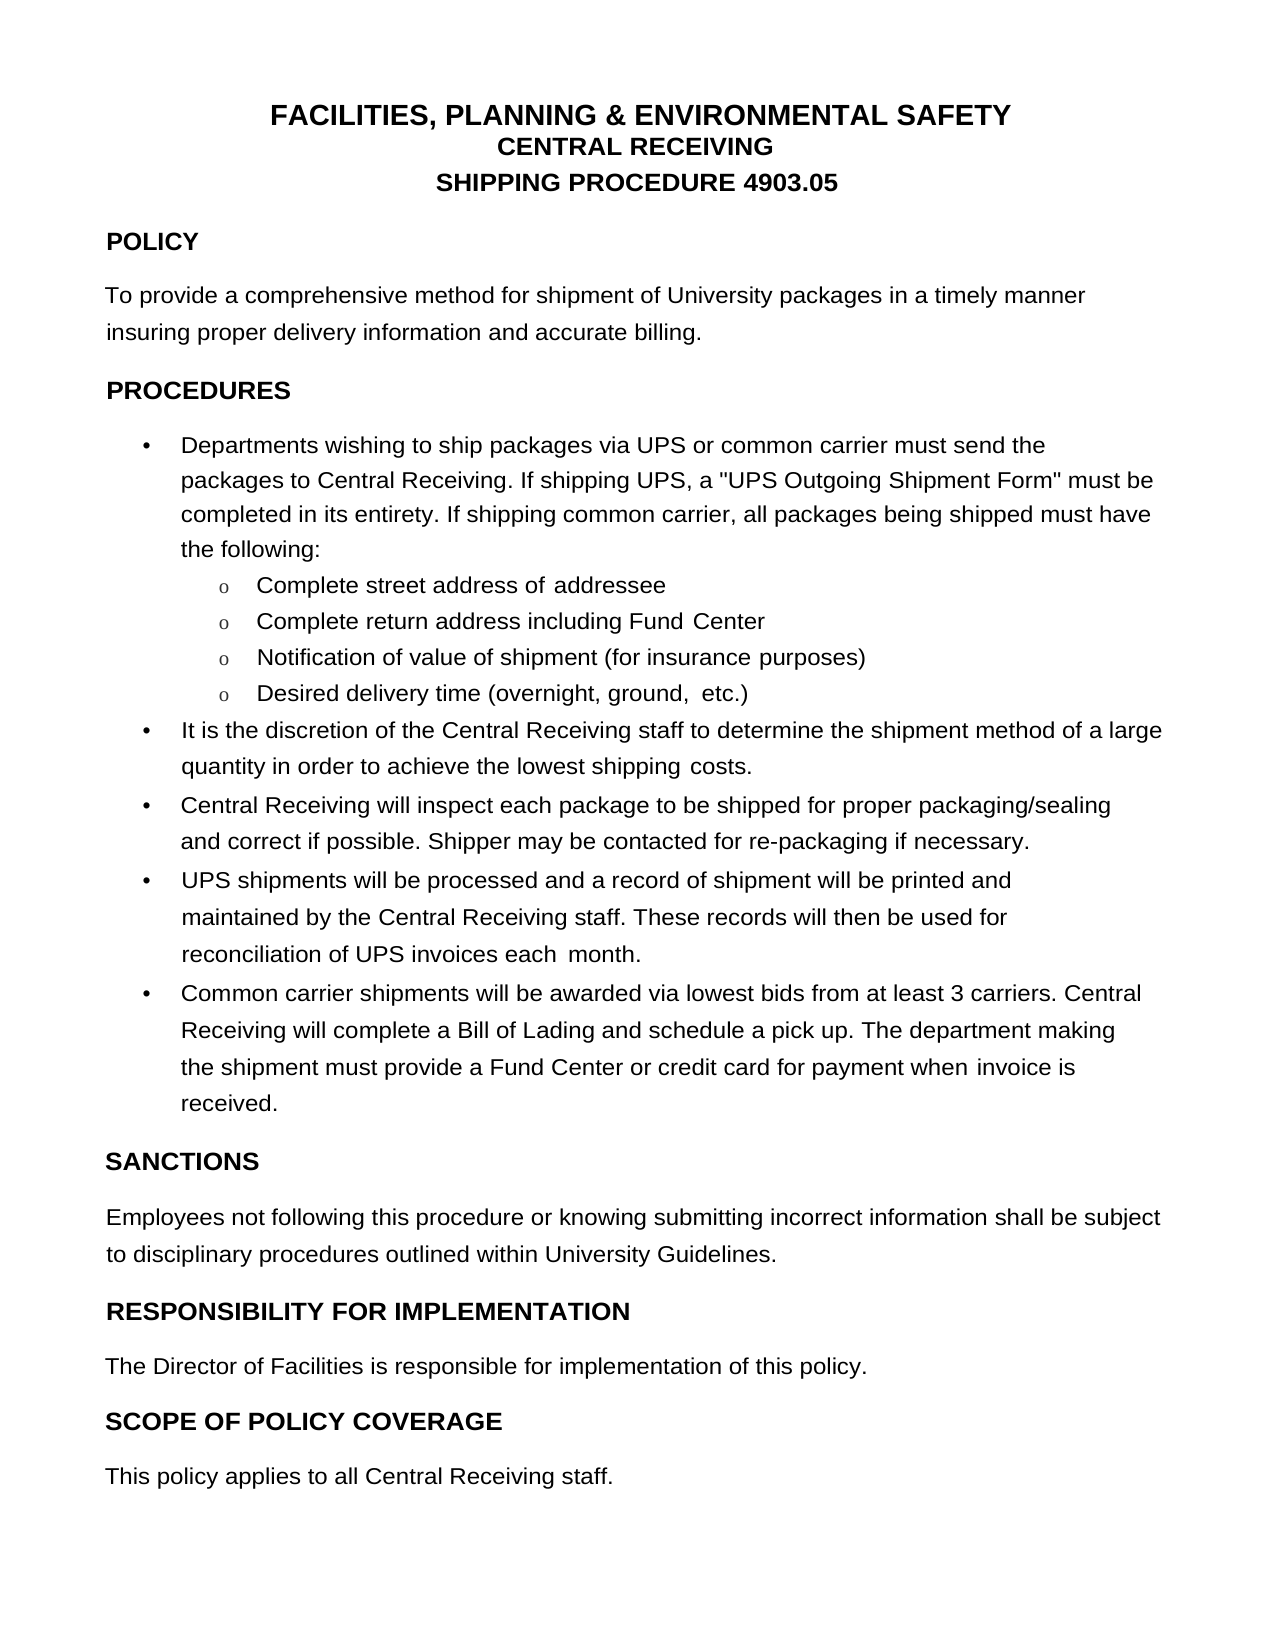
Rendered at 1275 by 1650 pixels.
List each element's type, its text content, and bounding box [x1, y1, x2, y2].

list Common carrier shipments will be awarded via lowest bids from at least 3 carriers. Central Receiving will complete a Bill of Lading and schedule a pick up. The department making the shipment must provide a Fund Center or credit card for payment when invoice is received. [142, 980, 1154, 1117]
list UPS shipments will be processed and a record of shipment will be printed and maintained by the Central Receiving staff. These records will then be used for reconciliation of UPS invoices each month. [142, 867, 1113, 967]
text To provide a comprehensive method for shipment of University packages in a timely manner insuring proper delivery information and accurate billing. [104, 282, 1177, 346]
subtitle SCOPE OF POLICY COVERAGE [105, 1407, 1177, 1436]
text Employees not following this procedure or knowing submitting incorrect information shall be subject to disciplinary procedures outlined within University Guidelines. [106, 1203, 1177, 1267]
text The Director of Facilities is responsible for implementation of this policy. [104, 1353, 1177, 1379]
subtitle RESPONSIBILITY FOR IMPLEMENTATION [106, 1297, 1177, 1326]
subtitle SANCTIONS [105, 1147, 1177, 1176]
text This policy applies to all Central Receiving staff. [104, 1463, 1177, 1489]
list Departments wishing to ship packages via UPS or common carrier must send the packages to Central Receiving. If shipping UPS, a "UPS Outgoing Shipment Form" must be completed in its entirety. If shipping common carrier, all packages being shipped must have the following: [142, 432, 1155, 562]
list Complete street address of addressee [218, 572, 1177, 599]
subtitle FACILITIES, PLANNING & ENVIRONMENTAL SAFETY [105, 98, 1177, 131]
subtitle PROCEDURES [106, 376, 1177, 405]
text POLICY [106, 227, 1177, 256]
list It is the discretion of the Central Receiving staff to determine the shipment method of a large quantity in order to achieve the lowest shipping costs. [142, 717, 1165, 779]
text CENTRAL RECEIVING [94, 131, 1177, 160]
list Central Receiving will inspect each package to be shipped for proper packaging/sealing and correct if possible. Shipper may be contacted for re-packaging if necessary. [142, 792, 1153, 855]
subtitle SHIPPING PROCEDURE 4903.05 [105, 168, 994, 197]
list Desired delivery time (overnight, ground, etc.) [218, 680, 1177, 706]
list Complete return address including Fund Center [218, 608, 1177, 634]
list Notification of value of shipment (for insurance purposes) [218, 644, 1177, 671]
